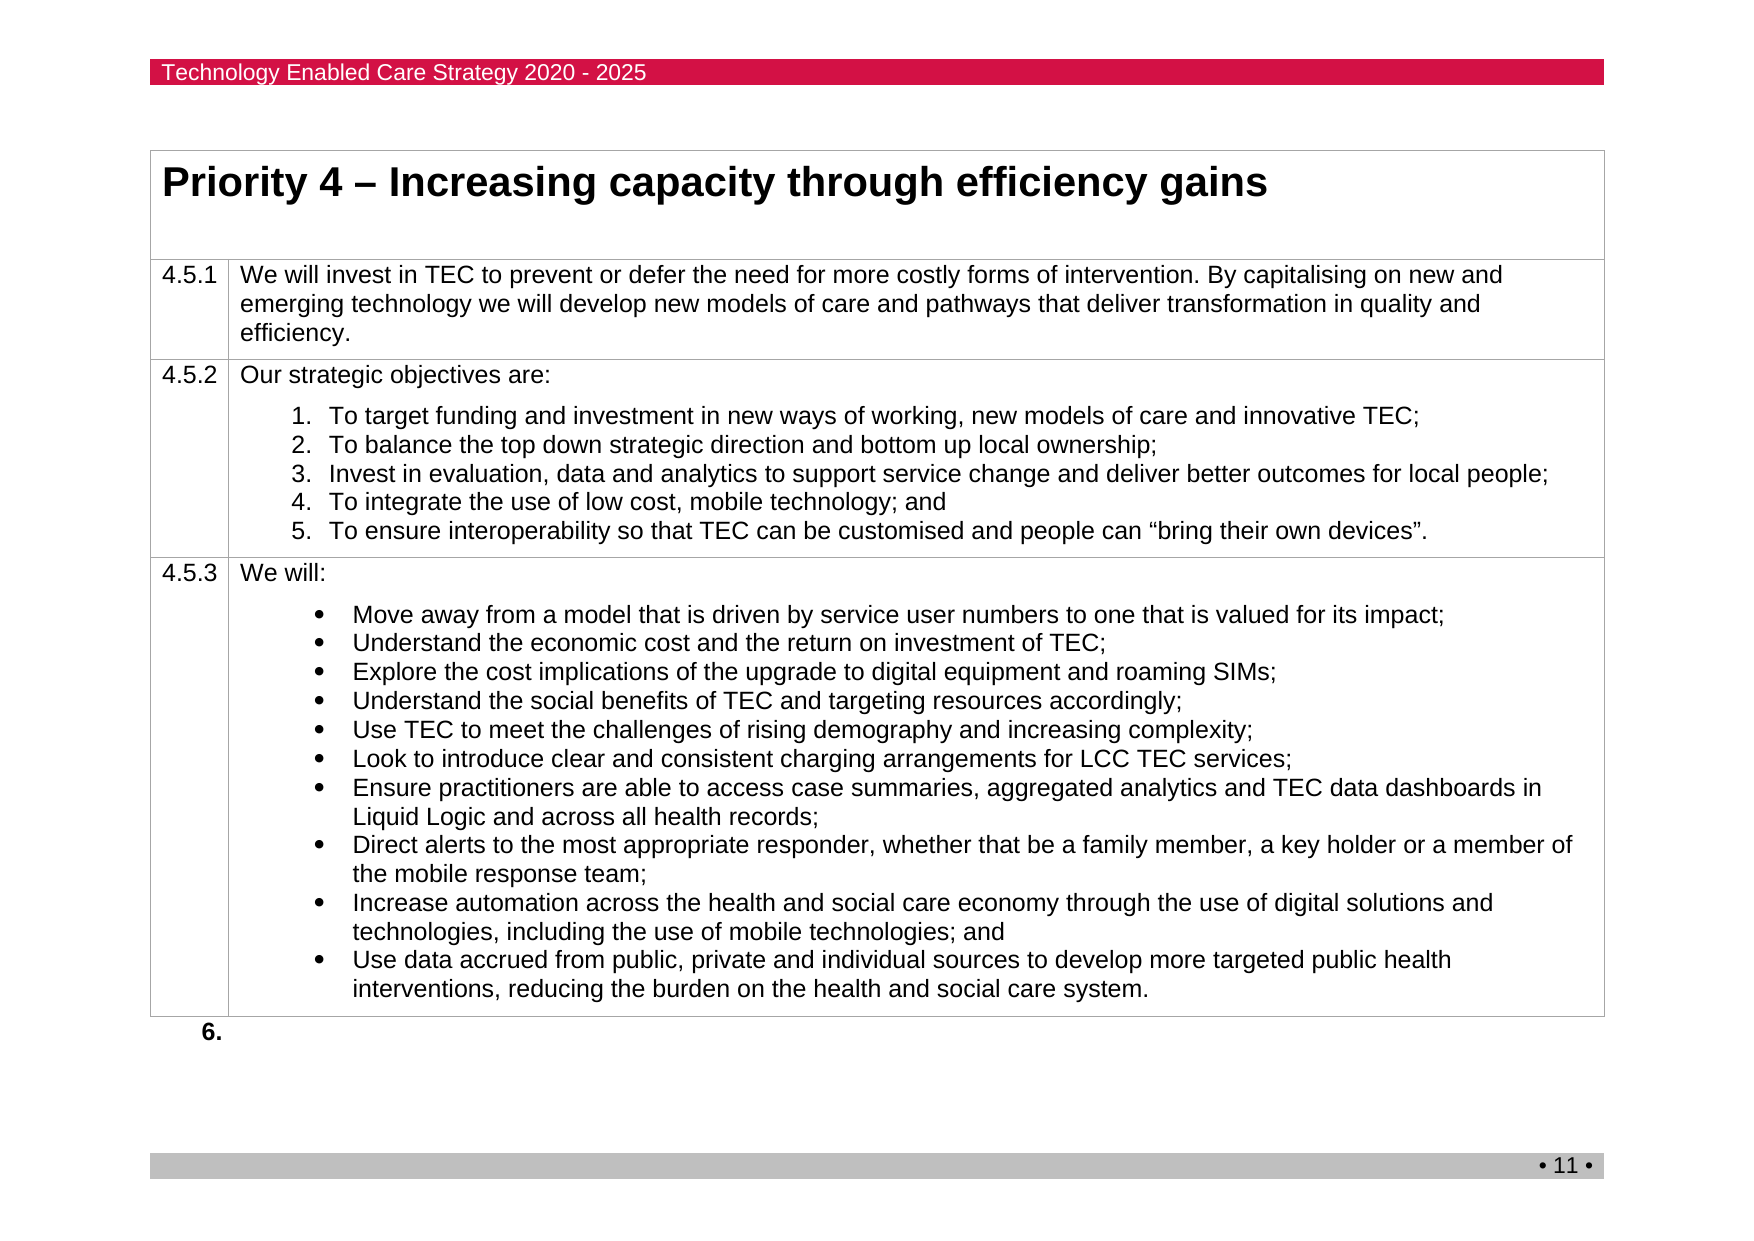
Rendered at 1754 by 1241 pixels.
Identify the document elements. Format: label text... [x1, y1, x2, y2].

table_cell 4.5.3 [151, 558, 228, 1016]
table_cell We will invest in TEC to prevent or defer the need for more costly forms of intervention. By capitalising on new and emerging technology we will develop new models of care and pathways that deliver transformation in quality and efficiency. [229, 260, 1604, 359]
table_header Priority 4 – Increasing capacity through efficiency gains [151, 151, 1604, 259]
table_cell 4.5.2 [151, 360, 228, 557]
table_cell We will: Move away from a model that is driven by service user numbers to one that is valued for its impact; Understand the economic cost and the return on investment of TEC; Explore the cost implications of the upgrade to digital equipment and roaming SIMs; Understand the social benefits of TEC and targeting resources accordingly; Use TEC to meet the challenges of rising demography and increasing complexity; Look to introduce clear and consistent charging arrangements for LCC TEC services; Ensure practitioners are able to access case summaries, aggregated analytics and TEC data dashboards in Liquid Logic and across all health records; Direct alerts to the most appropriate responder, whether that be a family member, a key holder or a member of the mobile response team; Increase automation across the health and social care economy through the use of digital solutions and technologies, including the use of mobile technologies; and Use data accrued from public, private and individual sources to develop more targeted public health interventions, reducing the burden on the health and social care system. [229, 558, 1604, 1016]
table_cell Our strategic objectives are: To target funding and investment in new ways of working, new models of care and innovative TEC; To balance the top down strategic direction and bottom up local ownership; Invest in evaluation, data and analytics to support service change and deliver better outcomes for local people; To integrate the use of low cost, mobile technology; and To ensure interoperability so that TEC can be customised and people can “bring their own devices”. [229, 360, 1604, 557]
table_cell 4.5.1 [151, 260, 228, 359]
